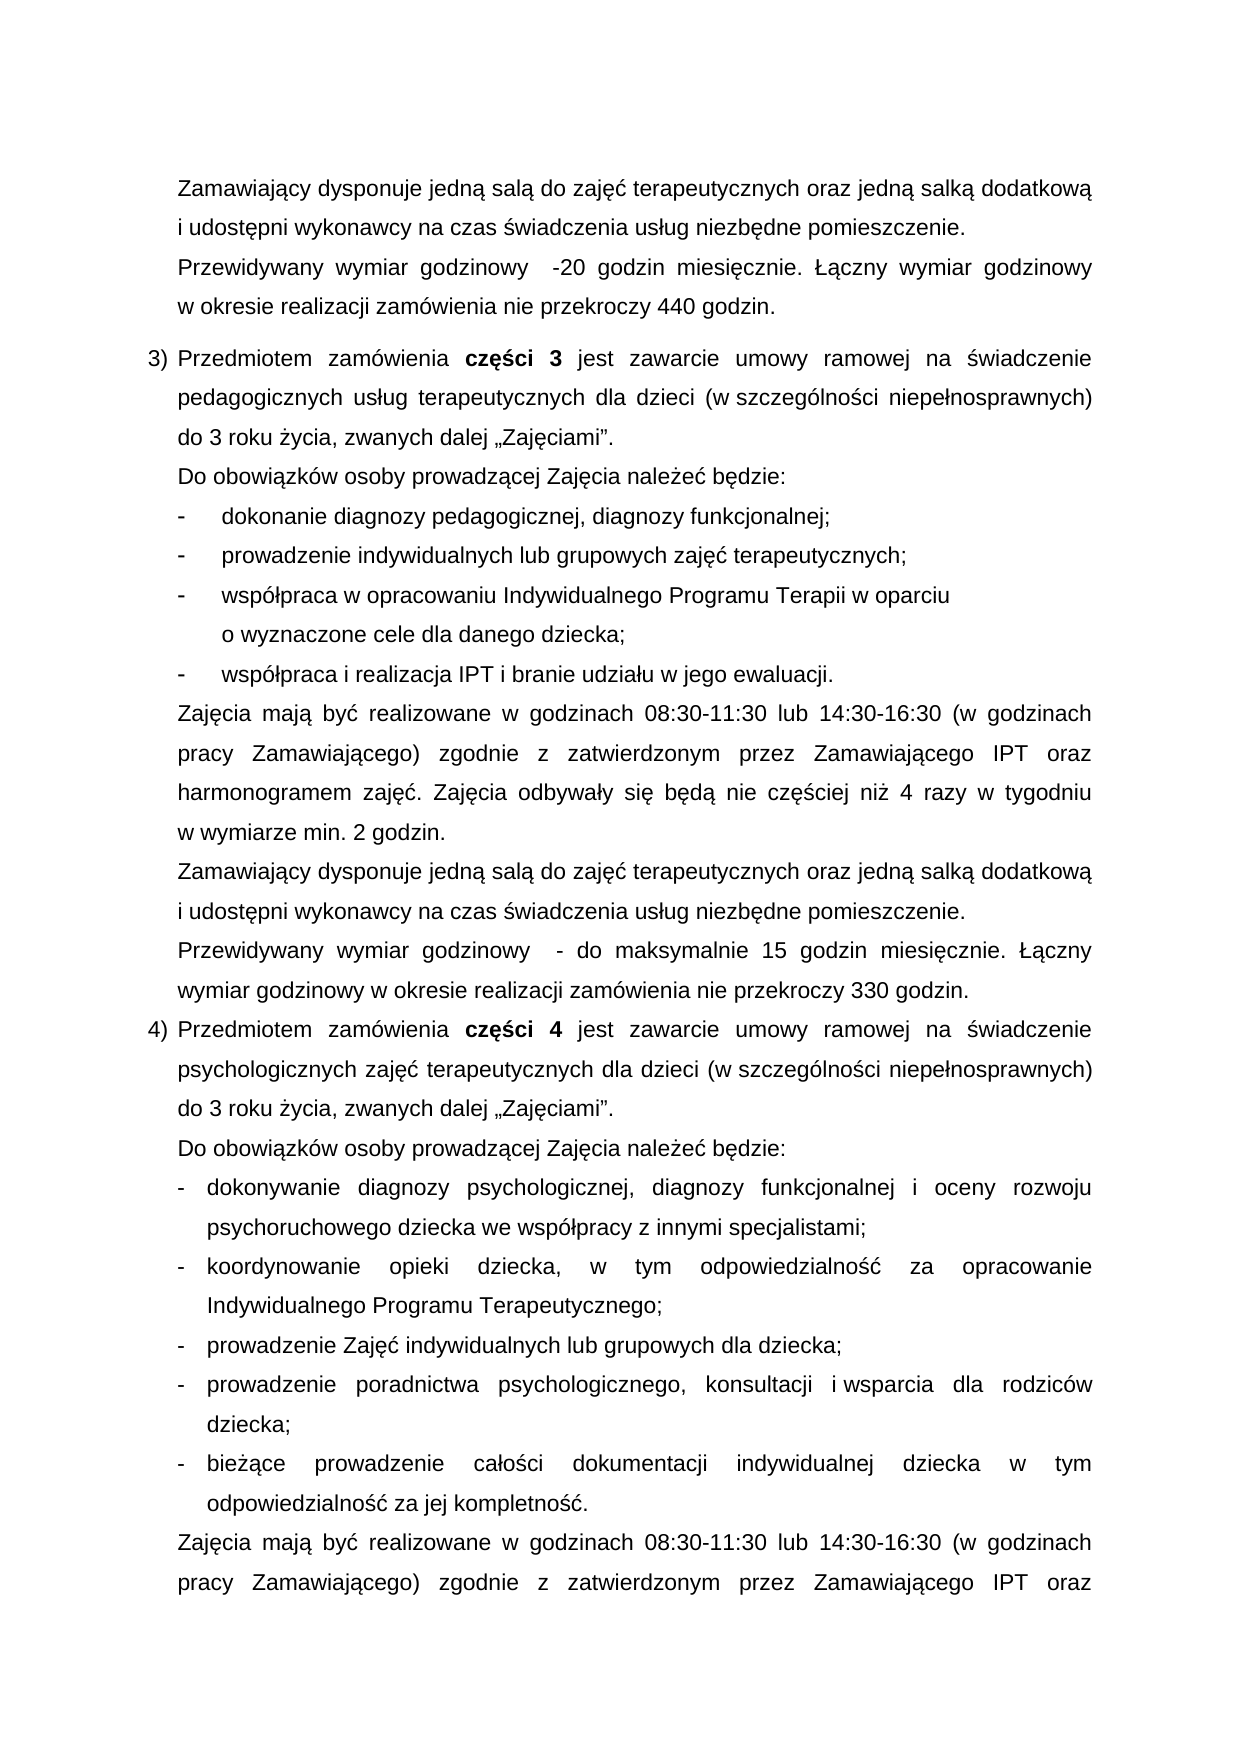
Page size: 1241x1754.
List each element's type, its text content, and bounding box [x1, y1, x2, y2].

list Przedmiotem zamówienia części 3 jest zawarcie umowy ramowej na świadczenie pedagogicznych usług terapeutycznych dla dzieci (w szczególności niepełnosprawnych) do 3 roku życia, zwanych dalej „Zajęciami”. [148, 345, 1093, 450]
list dokonanie diagnozy pedagogicznej, diagnozy funkcjonalnej; [177, 503, 1093, 529]
text Zamawiający dysponuje jedną salą do zajęć terapeutycznych oraz jedną salką dodatkową i udostępni wykonawcy na czas świadczenia usług niezbędne pomieszczenie. [177, 858, 1093, 924]
list współpraca i realizacja IPT i branie udziału w jego ewaluacji. [177, 661, 1093, 687]
list współpraca w opracowaniu Indywidualnego Programu Terapii w oparciu o wyznaczone cele dla danego dziecka; [177, 582, 1093, 648]
list bieżące prowadzenie całości dokumentacji indywidualnej dziecka w tym odpowiedzialność za jej kompletność. [177, 1450, 1093, 1516]
text Do obowiązków osoby prowadzącej Zajęcia należeć będzie: [177, 1134, 1093, 1161]
text Zamawiający dysponuje jedną salą do zajęć terapeutycznych oraz jedną salką dodatkową i udostępni wykonawcy na czas świadczenia usług niezbędne pomieszczenie. [177, 174, 1093, 240]
list prowadzenie Zajęć indywidualnych lub grupowych dla dziecka; [177, 1332, 1093, 1358]
list koordynowanie opieki dziecka, w tym odpowiedzialność za opracowanie Indywidualnego Programu Terapeutycznego; [177, 1253, 1093, 1319]
text Do obowiązków osoby prowadzącej Zajęcia należeć będzie: [177, 463, 1093, 490]
list dokonywanie diagnozy psychologicznej, diagnozy funkcjonalnej i oceny rozwoju psychoruchowego dziecka we współpracy z innymi specjalistami; [177, 1174, 1093, 1240]
list prowadzenie poradnictwa psychologicznego, konsultacji i wsparcia dla rodziców dziecka; [177, 1371, 1093, 1437]
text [177, 1529, 1093, 1595]
list Przewidywany wymiar godzinowy -20 godzin miesięcznie. Łączny wymiar godzinowy w okresie realizacji zamówienia nie przekroczy 440 godzin. [177, 253, 1093, 319]
list Przedmiotem zamówienia części 4 jest zawarcie umowy ramowej na świadczenie psychologicznych zajęć terapeutycznych dla dzieci (w szczególności niepełnosprawnych) do 3 roku życia, zwanych dalej „Zajęciami”. [148, 1016, 1093, 1121]
text Przewidywany wymiar godzinowy - do maksymalnie 15 godzin miesięcznie. Łączny wymiar godzinowy w okresie realizacji zamówienia nie przekroczy 330 godzin. [177, 937, 1093, 1003]
list prowadzenie indywidualnych lub grupowych zajęć terapeutycznych; [177, 542, 1093, 569]
